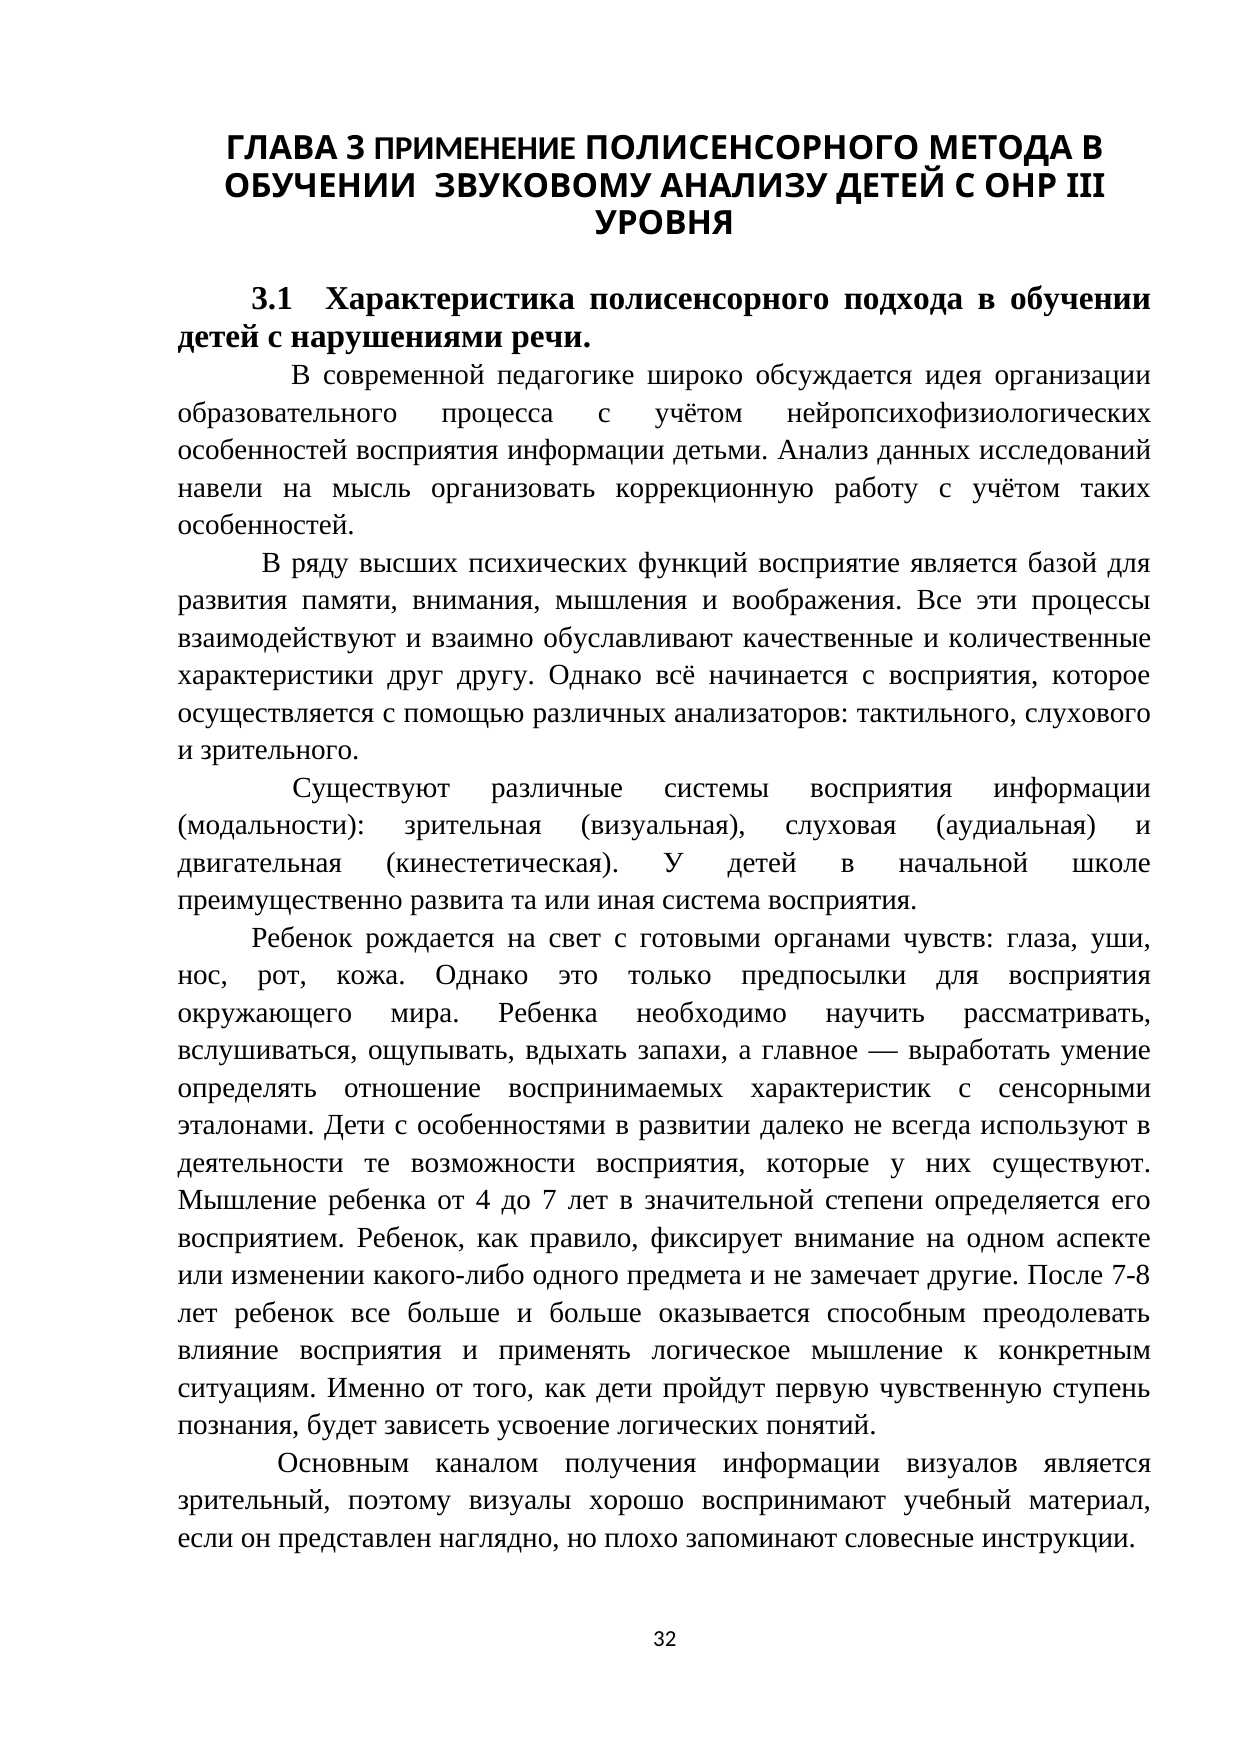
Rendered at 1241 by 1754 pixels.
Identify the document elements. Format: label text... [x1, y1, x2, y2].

text 3.1 Характеристика полисенсорного подхода в обучении детей с нарушениями речи. [177, 280, 1152, 355]
text Основным каналом получения информации визуалов является зрительный, поэтому визуалы хорошо воспринимают учебный материал, если он представлен наглядно, но плохо запоминают словесные инструкции. [177, 1442, 1152, 1555]
text В современной педагогике широко обсуждается идея организации образовательного процесса с учётом нейропсихофизиологических особенностей восприятия информации детьми. Анализ данных исследований навели на мысль организовать коррекционную работу с учётом таких особенностей. [177, 355, 1152, 542]
text В ряду высших психических функций восприятие является базой для развития памяти, внимания, мышления и воображения. Все эти процессы взаимодействуют и взаимно обуславливают качественные и количественные характеристики друг другу. Однако всё начинается с восприятия, которое осуществляется с помощью различных анализаторов: тактильного, слухового и зрительного. [177, 542, 1152, 767]
text Ребенок рождается на свет с готовыми органами чувств: глаза, уши, нос, рот, кожа. Однако это только предпосылки для восприятия окружающего мира. Ребенка необходимо научить рассматривать, вслушиваться, ощупывать, вдыхать запахи, а главное — выработать умение определять отношение воспринимаемых характеристик с сенсорными эталонами. Дети с особенностями в развитии далеко не всегда используют в деятельности те возможности восприятия, которые у них существуют. Мышление ребенка от 4 до 7 лет в значительной степени определяется его восприятием. Ребенок, как правило, фиксирует внимание на одном аспекте или изменении какого-либо одного предмета и не замечает другие. После 7-8 лет ребенок все больше и больше оказывается способным преодолевать влияние восприятия и применять логическое мышление к конкретным ситуациям. Именно от того, как дети пройдут первую чувственную ступень познания, будет зависеть усвоение логических понятий. [177, 917, 1152, 1442]
text Глава 3 ПРИМЕНЕНИЕ полисенсорного метода в обучении звуковому анализу детей с ОНР III уровня [177, 130, 1152, 242]
text Существуют различные системы восприятия информации (модальности): зрительная (визуальная), слуховая (аудиальная) и двигательная (кинестетическая). У детей в начальной школе преимущественно развита та или иная система восприятия. [177, 767, 1152, 917]
